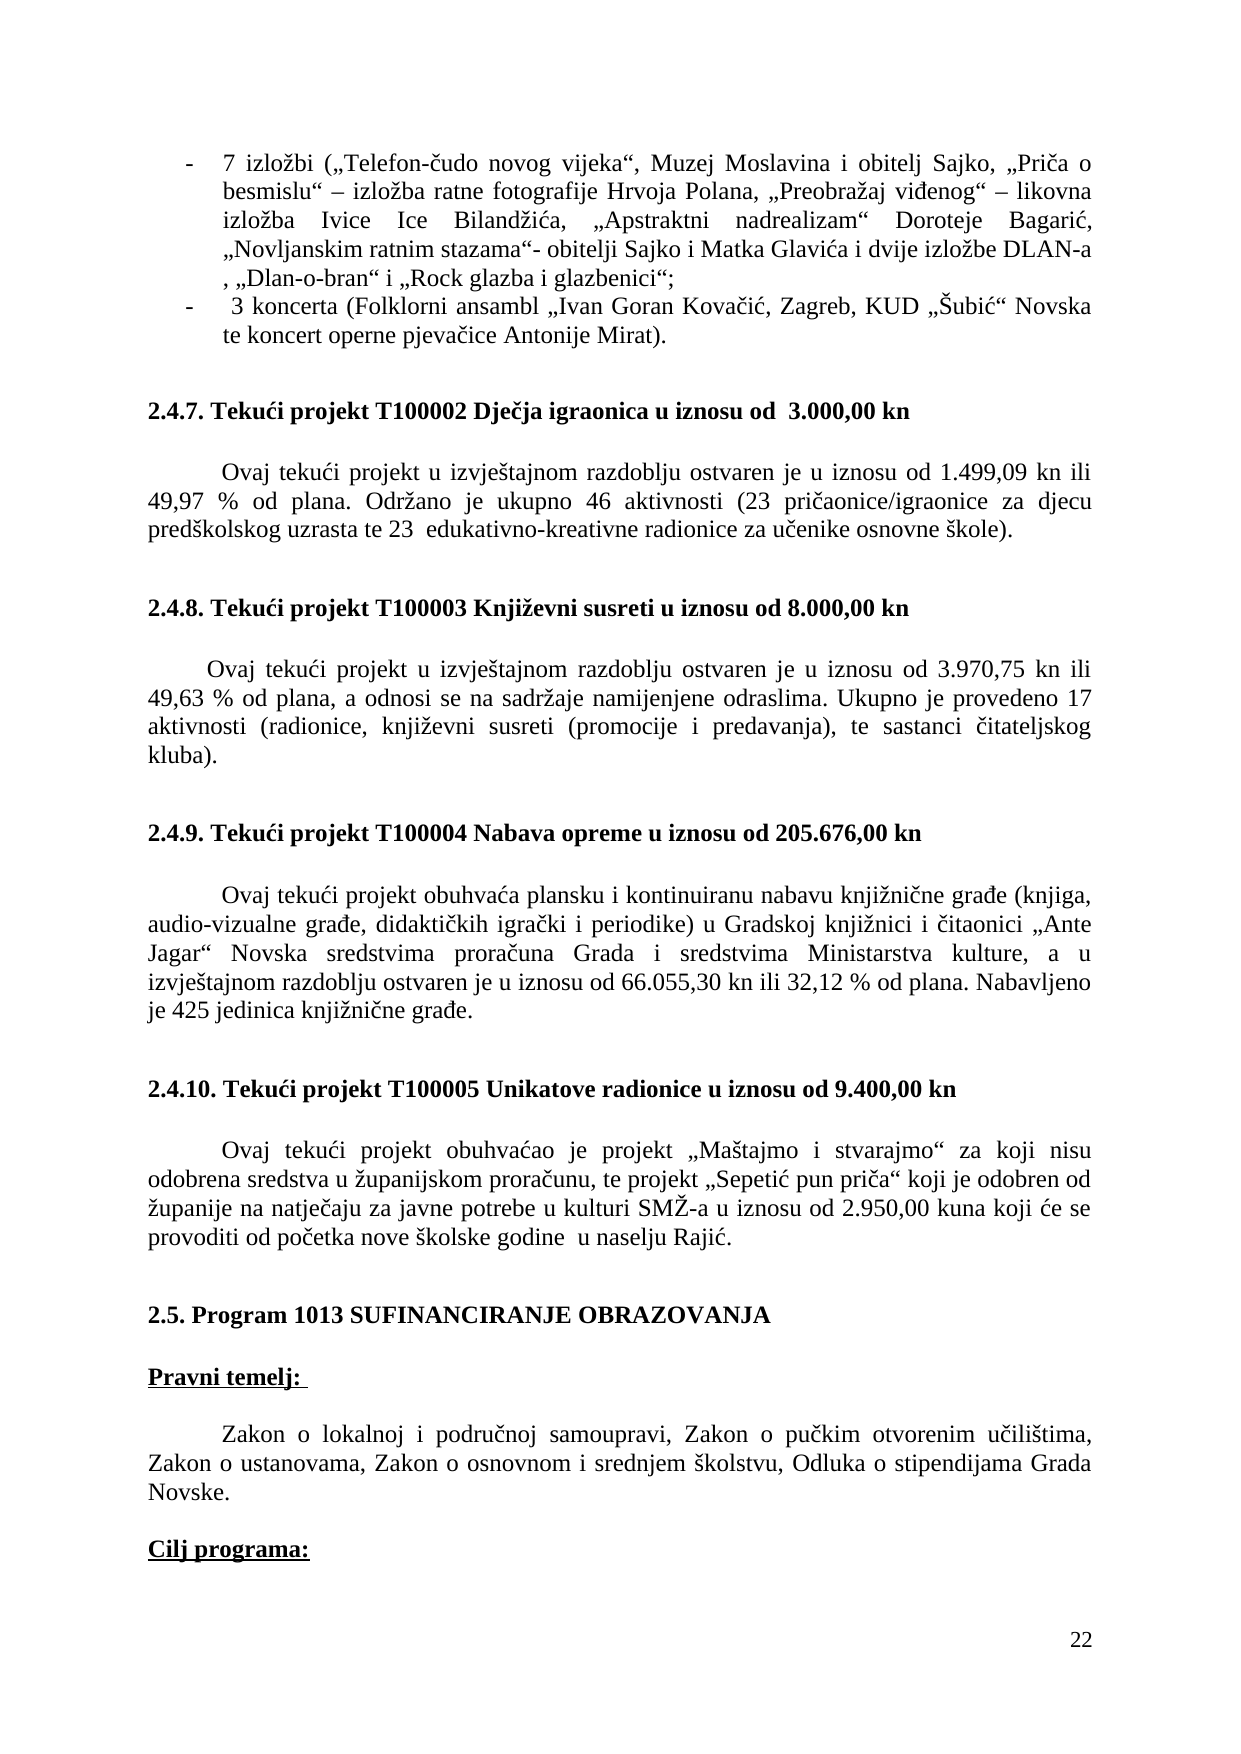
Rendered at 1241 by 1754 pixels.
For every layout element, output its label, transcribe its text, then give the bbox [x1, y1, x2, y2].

text Ovaj tekući projekt u izvještajnom razdoblju ostvaren je u iznosu od 3.970,75 kn ili 49,63 % od plana, a odnosi se na sadržaje namijenjene odraslima. Ukupno je provedeno 17 aktivnosti (radionice, književni susreti (promocije i predavanja), te sastanci čitateljskog kluba). [148, 654, 1093, 769]
list 3 koncerta (Folklorni ansambl „Ivan Goran Kovačić, Zagreb, KUD „Šubić“ Novska te koncert operne pjevačice Antonije Mirat). [185, 291, 1093, 349]
text Ovaj tekući projekt u izvještajnom razdoblju ostvaren je u iznosu od 1.499,09 kn ili 49,97 % od plana. Održano je ukupno 46 aktivnosti (23 pričaonice/igraonice za djecu predškolskog uzrasta te 23 edukativno-kreativne radionice za učenike osnovne škole). [148, 457, 1093, 543]
text Ovaj tekući projekt obuhvaćao je projekt „Maštajmo i stvarajmo“ za koji nisu odobrena sredstva u županijskom proračunu, te projekt „Sepetić pun priča“ koji je odobren od županije na natječaju za javne potrebe u kulturi SMŽ-a u iznosu od 2.950,00 kuna koji će se provoditi od početka nove školske godine u naselju Rajić. [148, 1135, 1093, 1250]
text 2.4.9. Tekući projekt T100004 Nabava opreme u iznosu od 205.676,00 kn [148, 818, 1093, 847]
list 7 izložbi („Telefon-čudo novog vijeka“, Muzej Moslavina i obitelj Sajko, „Priča o besmislu“ – izložba ratne fotografije Hrvoja Polana, „Preobražaj viđenog“ – likovna izložba Ivice Ice Bilandžića, „Apstraktni nadrealizam“ Doroteje Bagarić, „Novljanskim ratnim stazama“- obitelji Sajko i Matka Glavića i dvije izložbe DLAN-a , „Dlan-o-bran“ i „Rock glazba i glazbenici“; [185, 148, 1093, 291]
text 2.4.7. Tekući projekt T100002 Dječja igraonica u iznosu od 3.000,00 kn [148, 396, 1093, 425]
text Zakon o lokalnoj i područnoj samoupravi, Zakon o pučkim otvorenim učilištima, Zakon o ustanovama, Zakon o osnovnom i srednjem školstvu, Odluka o stipendijama Grada Novske. [148, 1419, 1093, 1506]
text Cilj programa: [148, 1534, 1093, 1563]
text Pravni temelj: [148, 1362, 1093, 1391]
text 2.4.8. Tekući projekt T100003 Književni susreti u iznosu od 8.000,00 kn [148, 593, 1093, 622]
text Ovaj tekući projekt obuhvaća plansku i kontinuiranu nabavu knjižnične građe (knjiga, audio-vizualne građe, didaktičkih igrački i periodike) u Gradskoj knjižnici i čitaonici „Ante Jagar“ Novska sredstvima proračuna Grada i sredstvima Ministarstva kulture, a u izvještajnom razdoblju ostvaren je u iznosu od 66.055,30 kn ili 32,12 % od plana. Nabavljeno je 425 jedinica knjižnične građe. [148, 880, 1093, 1024]
text 2.4.10. Tekući projekt T100005 Unikatove radionice u iznosu od 9.400,00 kn [148, 1074, 1093, 1102]
text 2.5. Program 1013 SUFINANCIRANJE OBRAZOVANJA [148, 1300, 1093, 1329]
